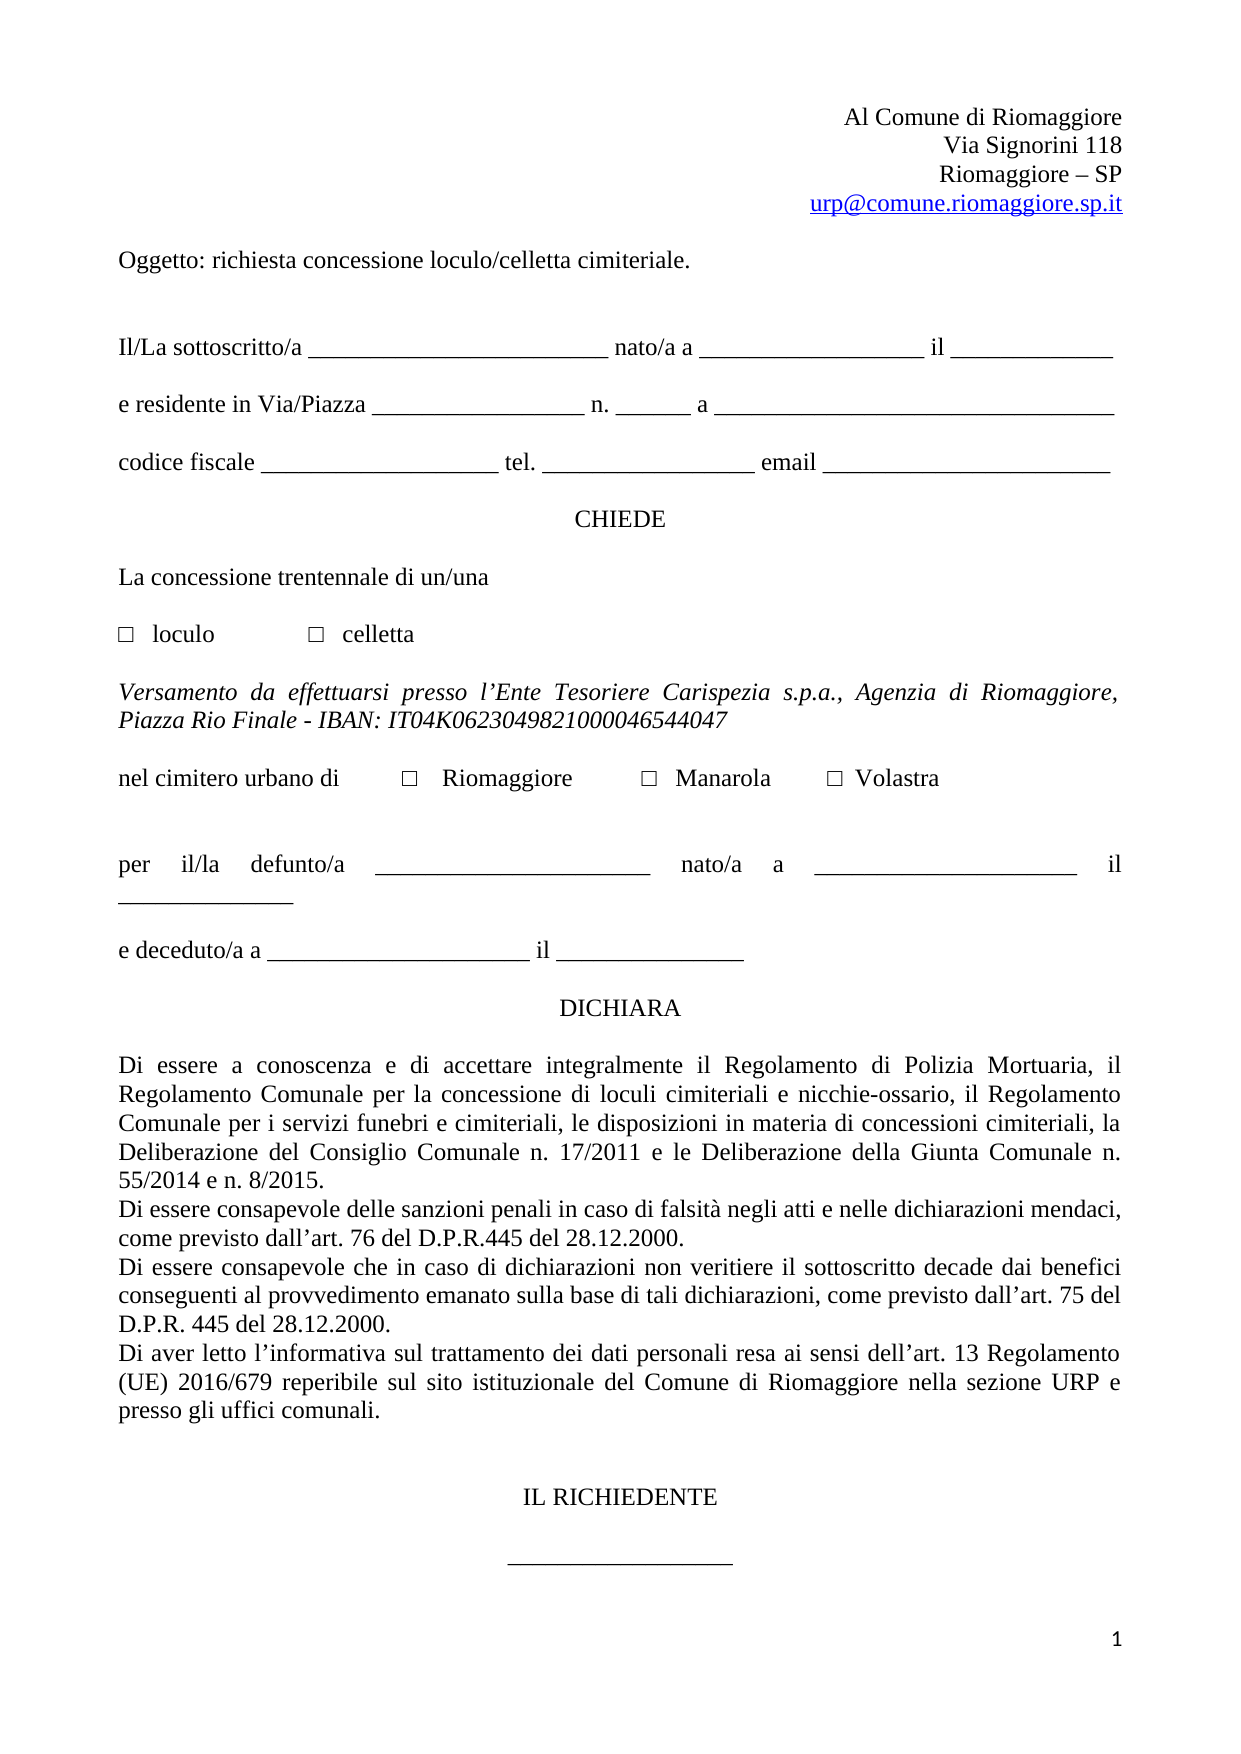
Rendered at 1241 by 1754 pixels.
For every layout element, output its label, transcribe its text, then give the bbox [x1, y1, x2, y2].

text DICHIARA [118, 993, 1122, 1022]
text IL RICHIEDENTE [118, 1482, 1122, 1511]
text Di essere a conoscenza e di accettare integralmente il Regolamento di Polizia Mortuaria, il Regolamento Comunale per la concessione di loculi cimiteriali e nicchie-ossario, il Regolamento Comunale per i servizi funebri e cimiteriali, le disposizioni in materia di concessioni cimiteriali, la Deliberazione del Consiglio Comunale n. 17/2011 e le Deliberazione della Giunta Comunale n. 55/2014 e n. 8/2015. [118, 1051, 1122, 1194]
text Versamento da effettuarsi presso l’Ente Tesoriere Carispezia s.p.a., Agenzia di Riomaggiore, Piazza Rio Finale - IBAN: IT04K0623049821000046544047 [118, 677, 1122, 734]
text e deceduto/a a _____________________ il _______________ [118, 936, 1122, 964]
text urp@comune.riomaggiore.sp.it [118, 188, 1122, 217]
text La concessione trentennale di un/una [118, 562, 1122, 591]
text per il/la defunto/a ______________________ nato/a a _____________________ il ______________ [118, 849, 1122, 907]
text Di aver letto l’informativa sul trattamento dei dati personali resa ai sensi dell’art. 13 Regolamento (UE) 2016/679 reperibile sul sito istituzionale del Comune di Riomaggiore nella sezione URP e presso gli uffici comunali. [118, 1338, 1122, 1424]
text □ loculo □ celletta [118, 619, 1122, 648]
text e residente in Via/Piazza _________________ n. ______ a ________________________________ [118, 389, 1122, 418]
text Via Signorini 118 [118, 131, 1122, 159]
text Di essere consapevole delle sanzioni penali in caso di falsità negli atti e nelle dichiarazioni mendaci, come previsto dall’art. 76 del D.P.R.445 del 28.12.2000. [118, 1194, 1122, 1252]
text Al Comune di Riomaggiore [118, 102, 1122, 131]
text Di essere consapevole che in caso di dichiarazioni non veritiere il sottoscritto decade dai benefici conseguenti al provvedimento emanato sulla base di tali dichiarazioni, come previsto dall’art. 75 del D.P.R. 445 del 28.12.2000. [118, 1252, 1122, 1338]
text Il/La sottoscritto/a ________________________ nato/a a __________________ il _____________ [118, 332, 1122, 361]
text __________________ [118, 1539, 1122, 1568]
text CHIEDE [118, 504, 1122, 533]
text Oggetto: richiesta concessione loculo/celletta cimiteriale. [118, 246, 1122, 274]
text nel cimitero urbano di □ Riomaggiore □ Manarola □ Volastra [118, 763, 1122, 792]
text Riomaggiore – SP [118, 159, 1122, 188]
text codice fiscale ___________________ tel. _________________ email _______________________ [118, 447, 1122, 476]
